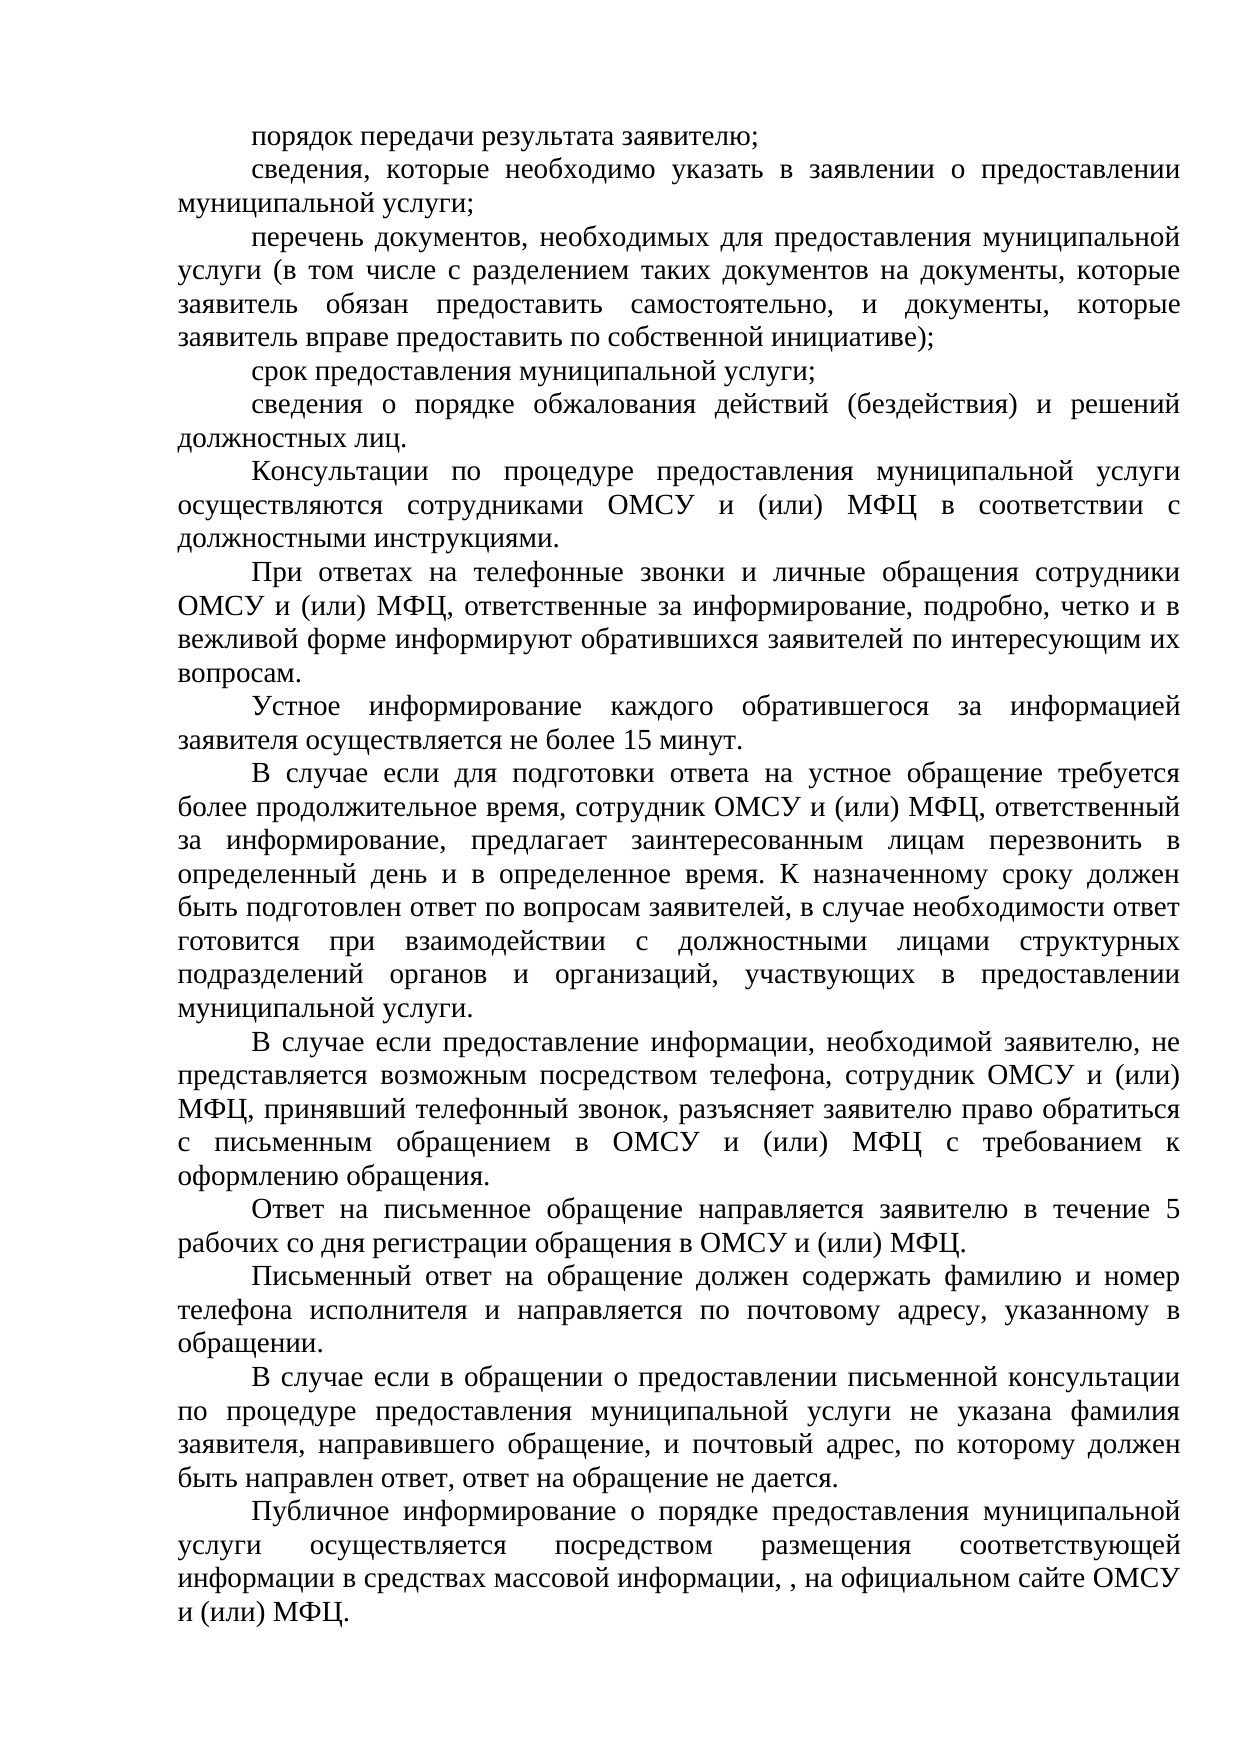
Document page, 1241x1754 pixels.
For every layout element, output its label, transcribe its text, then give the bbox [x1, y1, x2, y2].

text порядок передачи результата заявителю; [177, 118, 1181, 152]
text перечень документов, необходимых для предоставления муниципальной услуги (в том числе с разделением таких документов на документы, которые заявитель обязан предоставить самостоятельно, и документы, которые заявитель вправе предоставить по собственной инициативе); [177, 219, 1181, 353]
text сведения о порядке обжалования действий (бездействия) и решений должностных лиц. [177, 386, 1181, 453]
text При ответах на телефонные звонки и личные обращения сотрудники ОМСУ и (или) МФЦ, ответственные за информирование, подробно, четко и в вежливой форме информируют обратившихся заявителей по интересующим их вопросам. [177, 554, 1181, 688]
text Публичное информирование о порядке предоставления муниципальной услуги осуществляется посредством размещения соответствующей информации в средствах массовой информации, , на официальном сайте ОМСУ и (или) МФЦ. [177, 1493, 1181, 1627]
text Устное информирование каждого обратившегося за информацией заявителя осуществляется не более 15 минут. [177, 688, 1181, 755]
text В случае если предоставление информации, необходимой заявителю, не представляется возможным посредством телефона, сотрудник ОМСУ и (или) МФЦ, принявший телефонный звонок, разъясняет заявителю право обратиться с письменным обращением в ОМСУ и (или) МФЦ c требованием к оформлению обращения. [177, 1024, 1181, 1191]
text Ответ на письменное обращение направляется заявителю в течение 5 рабочих со дня регистрации обращения в ОМСУ и (или) МФЦ. [177, 1191, 1181, 1258]
text сведения, которые необходимо указать в заявлении о предоставлении муниципальной услуги; [177, 152, 1181, 219]
text В случае если в обращении о предоставлении письменной консультации по процедуре предоставления муниципальной услуги не указана фамилия заявителя, направившего обращение, и почтовый адрес, по которому должен быть направлен ответ, ответ на обращение не дается. [177, 1359, 1181, 1493]
text срок предоставления муниципальной услуги; [177, 353, 1181, 386]
text Письменный ответ на обращение должен содержать фамилию и номер телефона исполнителя и направляется по почтовому адресу, указанному в обращении. [177, 1258, 1181, 1359]
text В случае если для подготовки ответа на устное обращение требуется более продолжительное время, сотрудник ОМСУ и (или) МФЦ, ответственный за информирование, предлагает заинтересованным лицам перезвонить в определенный день и в определенное время. К назначенному сроку должен быть подготовлен ответ по вопросам заявителей, в случае необходимости ответ готовится при взаимодействии с должностными лицами структурных подразделений органов и организаций, участвующих в предоставлении муниципальной услуги. [177, 755, 1181, 1024]
text Консультации по процедуре предоставления муниципальной услуги осуществляются сотрудниками ОМСУ и (или) МФЦ в соответствии с должностными инструкциями. [177, 453, 1181, 554]
